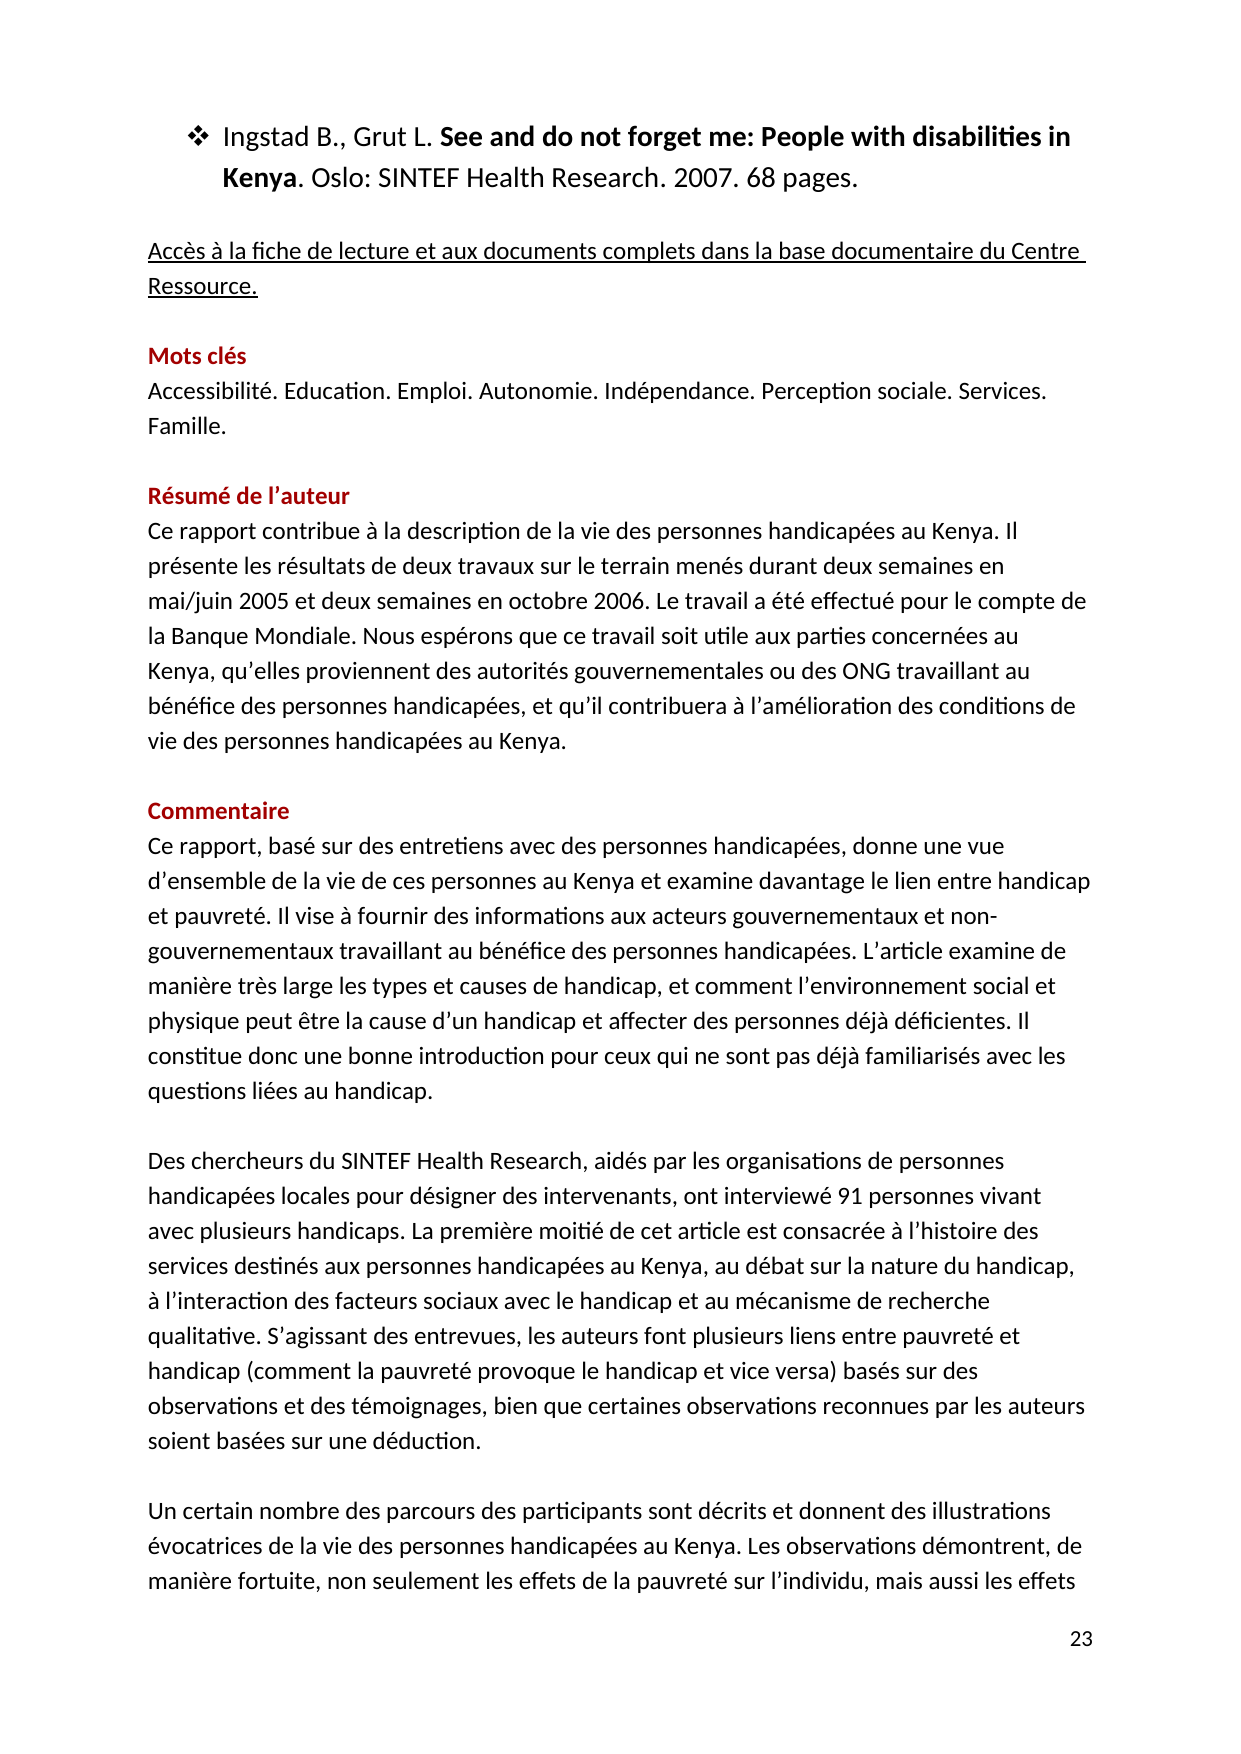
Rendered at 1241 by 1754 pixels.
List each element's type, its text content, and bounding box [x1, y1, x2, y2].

text Mots clés [148, 340, 1093, 371]
text Résumé de l’auteur [148, 480, 1093, 511]
text Commentaire [148, 795, 1093, 826]
text Ce rapport, basé sur des entretiens avec des personnes handicapées, donne une vue d’ensemble de la vie de ces personnes au Kenya et examine davantage le lien entre handicap et pauvreté. Il vise à fournir des informations aux acteurs gouvernementaux et non-gouvernementaux travaillant au bénéfice des personnes handicapées. L’article examine de manière très large les types et causes de handicap, et comment l’environnement social et physique peut être la cause d’un handicap et affecter des personnes déjà déficientes. Il constitue donc une bonne introduction pour ceux qui ne sont pas déjà familiarisés avec les questions liées au handicap. [148, 830, 1093, 1106]
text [148, 1495, 1093, 1596]
text Accès à la fiche de lecture et aux documents complets dans la base documentaire du Centre Ressource. [148, 235, 1093, 301]
text Des chercheurs du SINTEF Health Research, aidés par les organisations de personnes handicapées locales pour désigner des intervenants, ont interviewé 91 personnes vivant avec plusieurs handicaps. La première moitié de cet article est consacrée à l’histoire des services destinés aux personnes handicapées au Kenya, au débat sur la nature du handicap, à l’interaction des facteurs sociaux avec le handicap et au mécanisme de recherche qualitative. S’agissant des entrevues, les auteurs font plusieurs liens entre pauvreté et handicap (comment la pauvreté provoque le handicap et vice versa) basés sur des observations et des témoignages, bien que certaines observations reconnues par les auteurs soient basées sur une déduction. [148, 1145, 1093, 1456]
text Ce rapport contribue à la description de la vie des personnes handicapées au Kenya. Il présente les résultats de deux travaux sur le terrain menés durant deux semaines en mai/juin 2005 et deux semaines en octobre 2006. Le travail a été effectué pour le compte de la Banque Mondiale. Nous espérons que ce travail soit utile aux parties concernées au Kenya, qu’elles proviennent des autorités gouvernementales ou des ONG travaillant au bénéfice des personnes handicapées, et qu’il contribuera à l’amélioration des conditions de vie des personnes handicapées au Kenya. [148, 515, 1093, 756]
subtitle Ingstad B., Grut L. See and do not forget me: People with disabilities in Kenya. Oslo: SINTEF Health Research. 2007. 68 pages. [185, 118, 1093, 195]
text Accessibilité. Education. Emploi. Autonomie. Indépendance. Perception sociale. Services. Famille. [148, 375, 1093, 441]
